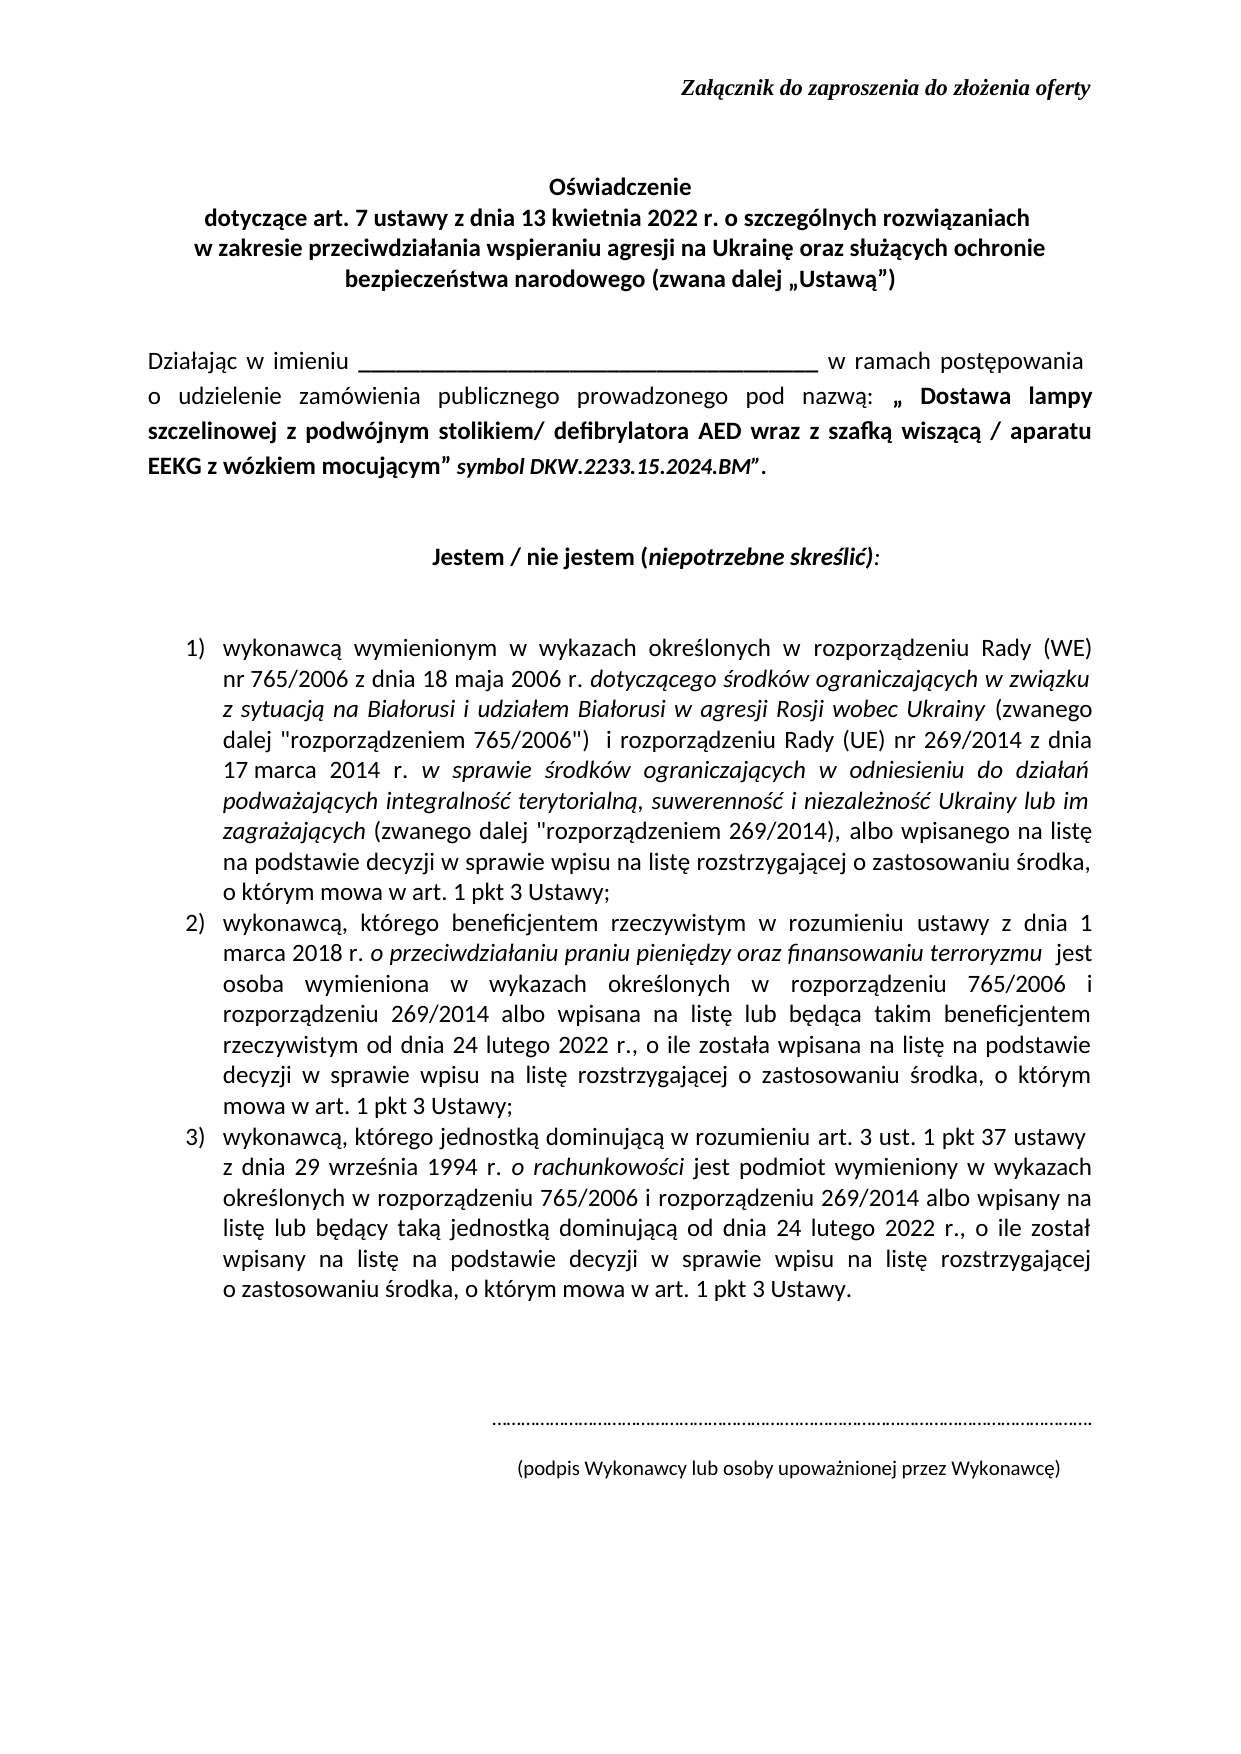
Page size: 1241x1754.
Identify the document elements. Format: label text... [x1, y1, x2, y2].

text dotyczące art. 7 ustawy z dnia 13 kwietnia 2022 r. o szczególnych rozwiązaniach w zakresie przeciwdziałania wspieraniu agresji na Ukrainę oraz służących ochronie bezpieczeństwa narodowego (zwana dalej „Ustawą”) [148, 202, 1093, 294]
list wykonawcą wymienionym w wykazach określonych w rozporządzeniu Rady (WE) nr 765/2006 z dnia 18 maja 2006 r. dotyczącego środków ograniczających w związku z sytuacją na Białorusi i udziałem Białorusi w agresji Rosji wobec Ukrainy (zwanego dalej "rozporządzeniem 765/2006") i rozporządzeniu Rady (UE) nr 269/2014 z dnia 17 marca 2014 r. w sprawie środków ograniczających w odniesieniu do działań podważających integralność terytorialną, suwerenność i niezależność Ukrainy lub im zagrażających (zwanego dalej "rozporządzeniem 269/2014), albo wpisanego na listę na podstawie decyzji w sprawie wpisu na listę rozstrzygającej o zastosowaniu środka, o którym mowa w art. 1 pkt 3 Ustawy; [185, 632, 1093, 907]
text Działając w imieniu _____________________________________ w ramach postępowania o udzielenie zamówienia publicznego prowadzonego pod nazwą: „ Dostawa lampy szczelinowej z podwójnym stolikiem/ defibrylatora AED wraz z szafką wiszącą / aparatu EEKG z wózkiem mocującym” symbol DKW.2233.15.2024.BM”. [148, 345, 1093, 481]
text Jestem / nie jestem (niepotrzebne skreślić): [222, 541, 1093, 571]
text ……………………………………………………….……………………………………………………. [148, 1406, 1093, 1431]
text (podpis Wykonawcy lub osoby upoważnionej przez Wykonawcę) [517, 1456, 1093, 1481]
list wykonawcą, którego beneficjentem rzeczywistym w rozumieniu ustawy z dnia 1 marca 2018 r. o przeciwdziałaniu praniu pieniędzy oraz finansowaniu terroryzmu jest osoba wymieniona w wykazach określonych w rozporządzeniu 765/2006 i rozporządzeniu 269/2014 albo wpisana na listę lub będąca takim beneficjentem rzeczywistym od dnia 24 lutego 2022 r., o ile została wpisana na listę na podstawie decyzji w sprawie wpisu na listę rozstrzygającej o zastosowaniu środka, o którym mowa w art. 1 pkt 3 Ustawy; [185, 907, 1093, 1121]
text Oświadczenie [148, 172, 1093, 202]
list wykonawcą, którego jednostką dominującą w rozumieniu art. 3 ust. 1 pkt 37 ustawy z dnia 29 września 1994 r. o rachunkowości jest podmiot wymieniony w wykazach określonych w rozporządzeniu 765/2006 i rozporządzeniu 269/2014 albo wpisany na listę lub będący taką jednostką dominującą od dnia 24 lutego 2022 r., o ile został wpisany na listę na podstawie decyzji w sprawie wpisu na listę rozstrzygającej o zastosowaniu środka, o którym mowa w art. 1 pkt 3 Ustawy. [185, 1121, 1093, 1304]
